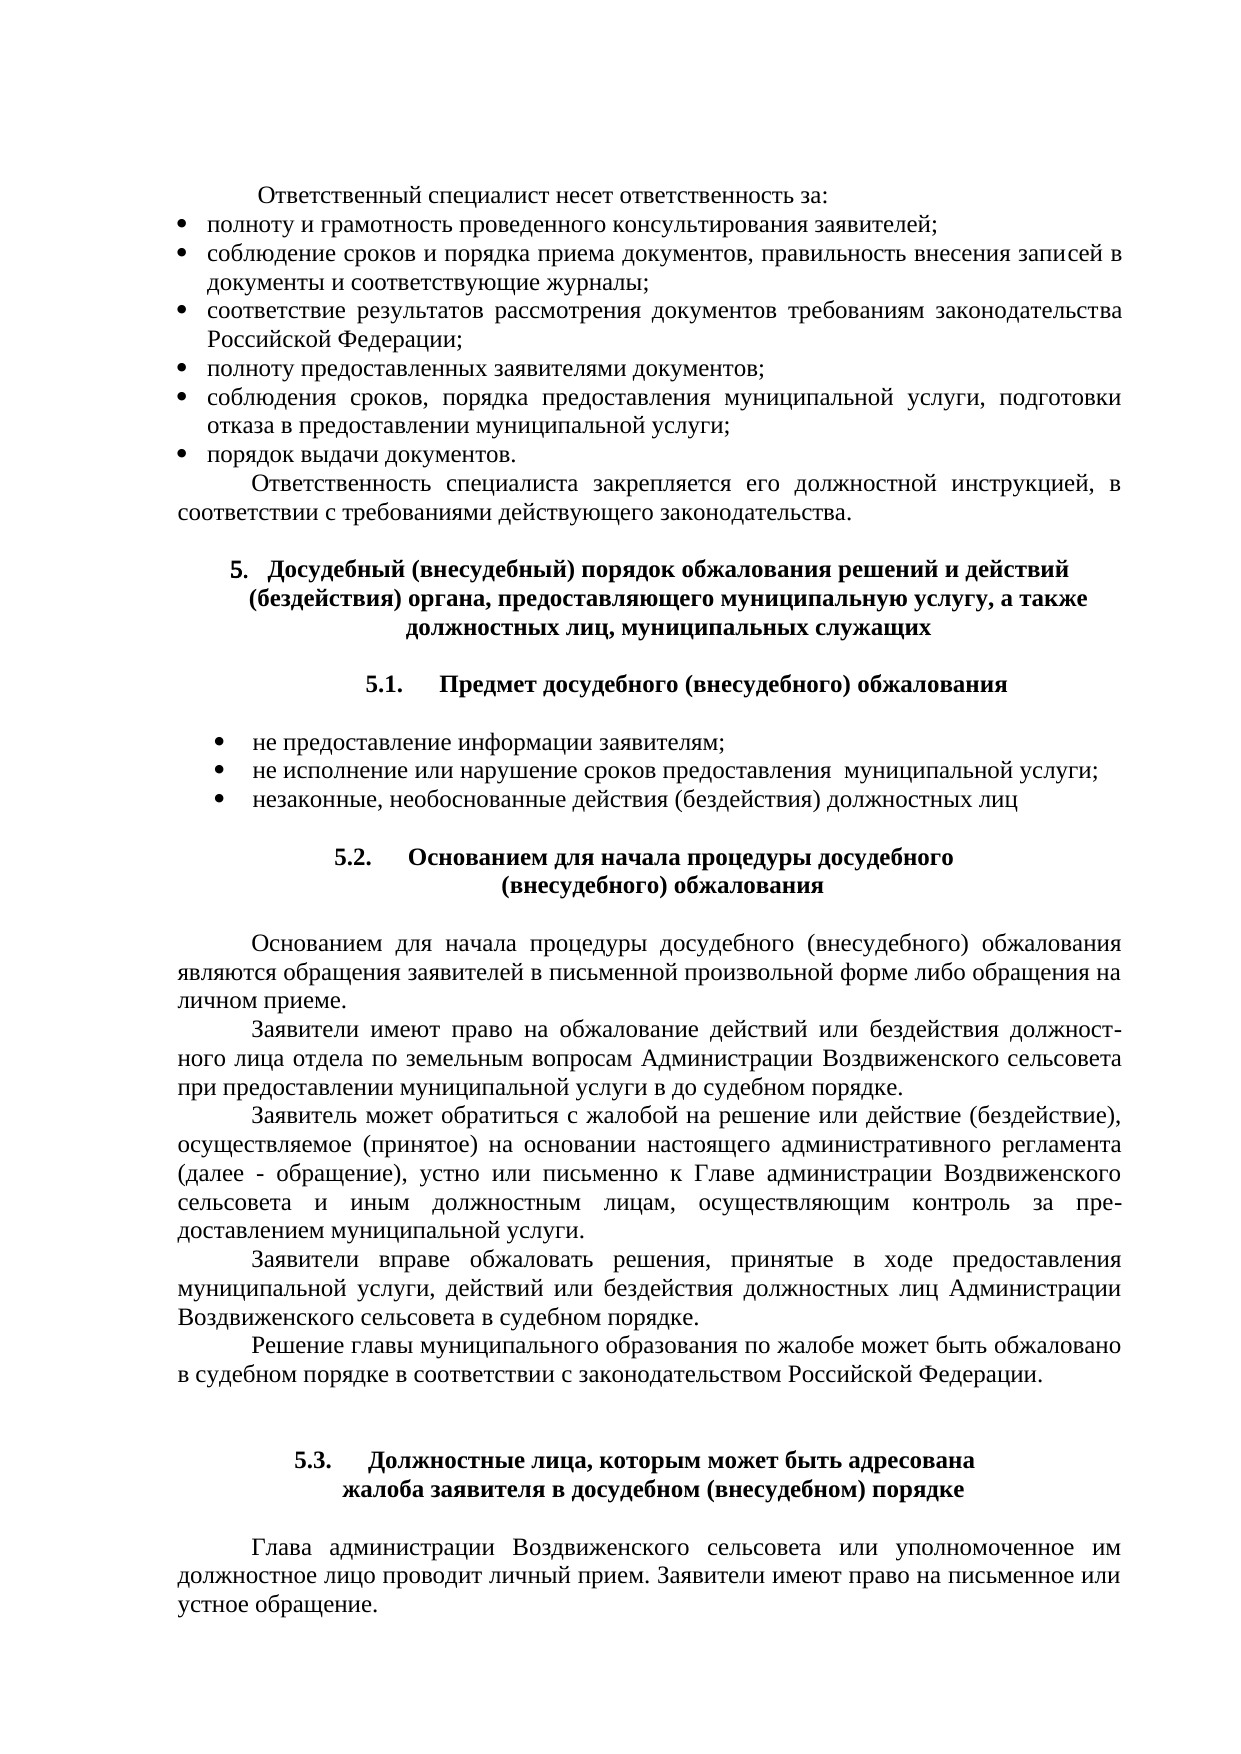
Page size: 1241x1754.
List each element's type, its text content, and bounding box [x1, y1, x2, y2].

list соблюдения сроков, порядка предоставления муниципальной услуги, подготовки отказа в предоставлении муниципальной услуги; [177, 382, 1122, 439]
text Ответственный специалист несет ответственность за: [177, 180, 1122, 209]
text Заявители имеют право на обжалование действий или бездействия должностного лица отдела по земельным вопросам Администрации Воздвиженского сельсовета при предоставлении муниципальной услуги в до судебном порядке. [177, 1014, 1122, 1100]
list соответствие результатов рассмотрения документов требованиям законодательства Российской Федерации; [177, 295, 1122, 353]
text Ответственность специалиста закрепляется его должностной инструкцией, в соответствии с требованиями действующего законодательства. [177, 468, 1122, 525]
list не предоставление информации заявителям; [215, 727, 1114, 755]
text Заявители вправе обжаловать решения, принятые в ходе предоставления муниципальной услуги, действий или бездействия должностных лиц Администрации Воздвиженского сельсовета в судебном порядке. [177, 1244, 1122, 1330]
text Решение главы муниципального образования по жалобе может быть обжаловано в судебном порядке в соответствии с законодательством Российской Федерации. [177, 1330, 1122, 1388]
list полноту предоставленных заявителями документов; [177, 353, 1122, 382]
list соблюдение сроков и порядка приема документов, правильность внесения записей в документы и соответствующие журналы; [177, 238, 1122, 295]
text Заявитель может обратиться с жалобой на решение или действие (бездействие), осуществляемое (принятое) на основании настоящего административного регламента (далее - обращение), устно или письменно к Главе администрации Воздвиженского сельсовета и иным должностным лицам, осуществляющим контроль за предоставлением муниципальной услуги. [177, 1100, 1122, 1244]
list незаконные, необоснованные действия (бездействия) должностных лиц [215, 784, 1114, 813]
list не исполнение или нарушение сроков предоставления муниципальной услуги; [215, 755, 1114, 784]
list порядок выдачи документов. [177, 439, 1122, 468]
text Глава администрации Воздвиженского сельсовета или уполномоченное им должностное лицо проводит личный прием. Заявители имеют право на письменное или устное обращение. [177, 1532, 1122, 1618]
list полноту и грамотность проведенного консультирования заявителей; [177, 209, 1122, 238]
list Должностные лица, которым может быть адресована жалоба заявителя в досудебном (внесудебном) порядке [251, 1445, 1018, 1503]
text Основанием для начала процедуры досудебного (внесудебного) обжалования являются обращения заявителей в письменной произвольной форме либо обращения на личном приеме. [177, 928, 1122, 1014]
list Предмет досудебного (внесудебного) обжалования [251, 669, 1122, 698]
list Основанием для начала процедуры досудебного (внесудебного) обжалования [251, 842, 1037, 899]
list Досудебный (внесудебный) порядок обжалования решений и действий (бездействия) органа, предоставляющего муниципальную услугу, а также должностных лиц, муниципальных служащих [177, 554, 1122, 640]
